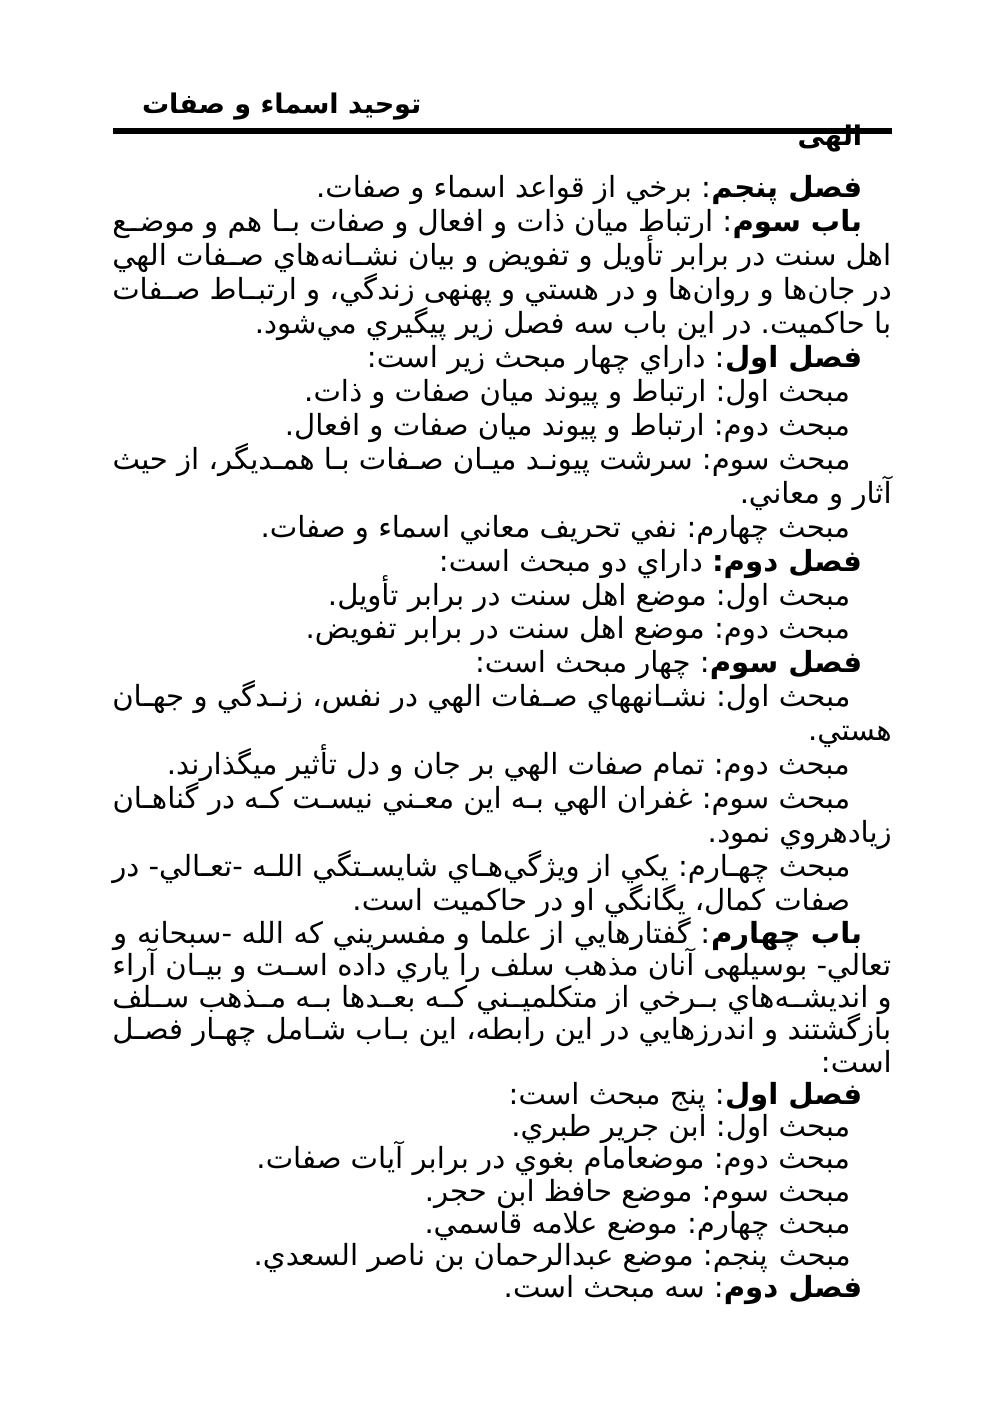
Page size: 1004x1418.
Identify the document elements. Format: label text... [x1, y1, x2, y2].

text مبحث دوم: تمام صفات الهي بر جان و دل تأثير مي‏گذارند. [112, 748, 892, 782]
text مبحث دوم: موضع اهل سنت در برابر تفويض. [112, 612, 892, 646]
text فصل سوم: چهار مبحث است: [112, 646, 892, 680]
text مبحث اول: موضع اهل سنت در برابر تأويل. [112, 578, 892, 612]
text مبحث چهارم: يكي از ويژگي‌هاي شايستگي الله -تعالي- در صفات كمال، يگانگي او در حاكميت است. [112, 849, 851, 917]
text مبحث سوم: غفران الهي به اين معني نيست كه در گناهان زياده‏روي نمود. [112, 782, 892, 849]
text مبحث اول: ابن جرير طبري. [112, 1111, 892, 1143]
text فصل دوم: سه مبحث است. [112, 1272, 892, 1304]
text فصل اول: پنج مبحث است: [112, 1079, 892, 1111]
text مبحث دوم: موضع‏امام بغوي در برابر آيات صفات. [112, 1143, 892, 1175]
text مبحث اول: نشانه‏هاي صفات الهي در نفس، زندگي و جهان هستي. [112, 680, 892, 748]
text مبحث سوم: موضع حافظ ابن حجر. [112, 1175, 892, 1208]
text مبحث چهارم: موضع علامه قاسمي. [112, 1208, 892, 1240]
text مبحث اول: ارتباط و پيوند ميان صفات و ذات. [112, 374, 892, 408]
text مبحث سوم: سرشت پيوند ميان صفات با همديگر، از حيث آثار و معاني. [112, 442, 892, 510]
text فصل اول: داراي چهار مبحث زير است: [112, 340, 892, 374]
text مبحث پنجم: موضع عبدالرحمان بن ناصر السعدي. [112, 1240, 892, 1272]
text فصل پنجم: برخي از قواعد اسماء و صفات. [112, 170, 892, 204]
text باب سوم: ارتباط ميان ذات و افعال و صفات با هم و موضع اهل سنت در برابر تأويل و تفويض و بيان نشانه‌هاي صفات الهي در جان‌ها و روان‌ها و در هستي و پهنه‏ی زندگي، و ارتباط صفات با حاكميت. در اين باب سه فصل زير پيگيري مي‌شود. [112, 204, 892, 340]
text مبحث چهارم: نفي تحريف معاني اسماء و صفات. [112, 510, 892, 544]
text مبحث دوم: ارتباط و پيوند ميان صفات و افعال. [112, 408, 892, 442]
text باب چهارم: گفتارهايي از علما و مفسريني كه الله -سبحانه و تعالي- بوسيله‏ی آنان مذهب سلف را ياري داده است و بيان آراء و انديشه‌هاي برخي از متكلميني كه بعدها به مذهب سلف بازگشتند و اندرزهايي در اين رابطه، اين باب شامل چهار فصل است: [112, 917, 892, 1079]
text فصل دوم: داراي دو مبحث است: [112, 544, 892, 578]
